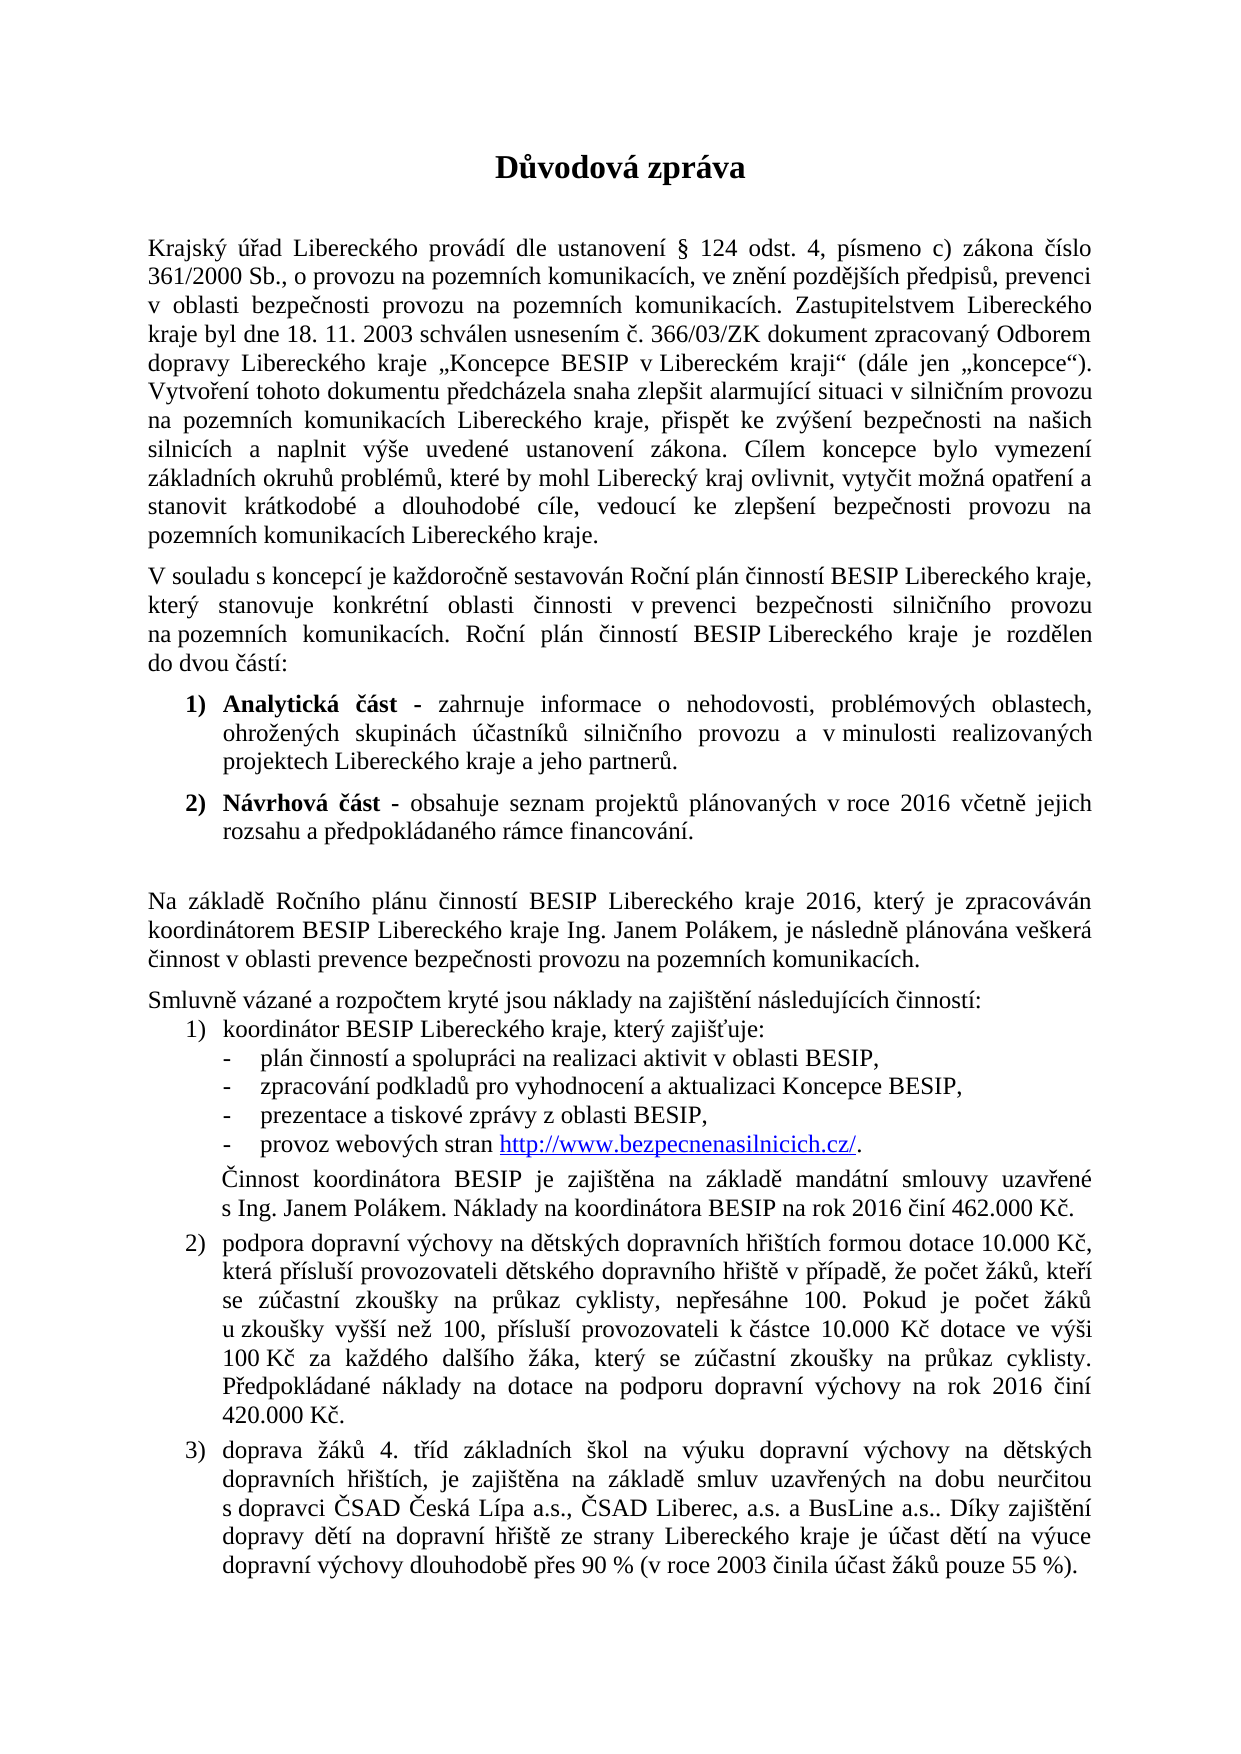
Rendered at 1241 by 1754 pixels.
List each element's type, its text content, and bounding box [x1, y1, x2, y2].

list podpora dopravní výchovy na dětských dopravních hřištích formou dotace 10.000 Kč, která přísluší provozovateli dětského dopravního hřiště v případě, že počet žáků, kteří se zúčastní zkoušky na průkaz cyklisty, nepřesáhne 100. Pokud je počet žáků u zkoušky vyšší než 100, přísluší provozovateli k částce 10.000 Kč dotace ve výši 100 Kč za každého dalšího žáka, který se zúčastní zkoušky na průkaz cyklisty. Předpokládané náklady na dotace na podporu dopravní výchovy na rok 2016 činí 420.000 Kč. [185, 1228, 1093, 1429]
list plán činností a spolupráci na realizaci aktivit v oblasti BESIP, [223, 1043, 1093, 1071]
list doprava žáků 4. tříd základních škol na výuku dopravní výchovy na dětských dopravních hřištích, je zajištěna na základě smluv uzavřených na dobu neurčitou s dopravci ČSAD Česká Lípa a.s., ČSAD Liberec, a.s. a BusLine a.s.. Díky zajištění dopravy dětí na dopravní hřiště ze strany Libereckého kraje je účast dětí na výuce dopravní výchovy dlouhodobě přes 90 % (v roce 2003 činila účast žáků pouze 55 %). [185, 1435, 1093, 1579]
list koordinátor BESIP Libereckého kraje, který zajišťuje: [185, 1014, 1093, 1043]
list Na základě Ročního plánu činností BESIP Libereckého kraje 2016, který je zpracováván koordinátorem BESIP Libereckého kraje Ing. Janem Polákem, je následně plánována veškerá činnost v oblasti prevence bezpečnosti provozu na pozemních komunikacích. [148, 886, 1093, 973]
list zpracování podkladů pro vyhodnocení a aktualizaci Koncepce BESIP, [223, 1071, 1093, 1100]
list prezentace a tiskové zprávy z oblasti BESIP, [223, 1100, 1093, 1129]
text Důvodová zpráva [148, 148, 1093, 186]
list provoz webových stran http://www.bezpecnenasilnicich.cz/. [223, 1129, 1093, 1158]
list Návrhová část - obsahuje seznam projektů plánovaných v roce 2016 včetně jejich rozsahu a předpokládaného rámce financování. [185, 788, 1093, 845]
text Krajský úřad Libereckého provádí dle ustanovení § 124 odst. 4, písmeno c) zákona číslo 361/2000 Sb., o provozu na pozemních komunikacích, ve znění pozdějších předpisů, prevenci v oblasti bezpečnosti provozu na pozemních komunikacích. Zastupitelstvem Libereckého kraje byl dne 18. 11. 2003 schválen usnesením č. 366/03/ZK dokument zpracovaný Odborem dopravy Libereckého kraje „Koncepce BESIP v Libereckém kraji“ (dále jen „koncepce“). Vytvoření tohoto dokumentu předcházela snaha zlepšit alarmující situaci v silničním provozu na pozemních komunikacích Libereckého kraje, přispět ke zvýšení bezpečnosti na našich silnicích a naplnit výše uvedené ustanovení zákona. Cílem koncepce bylo vymezení základních okruhů problémů, které by mohl Liberecký kraj ovlivnit, vytyčit možná opatření a stanovit krátkodobé a dlouhodobé cíle, vedoucí ke zlepšení bezpečnosti provozu na pozemních komunikacích Libereckého kraje. [148, 233, 1093, 549]
text V souladu s koncepcí je každoročně sestavován Roční plán činností BESIP Libereckého kraje, který stanovuje konkrétní oblasti činnosti v prevenci bezpečnosti silničního provozu na pozemních komunikacích. Roční plán činností BESIP Libereckého kraje je rozdělen do dvou částí: [148, 561, 1093, 676]
list Analytická část - zahrnuje informace o nehodovosti, problémových oblastech, ohrožených skupinách účastníků silničního provozu a v minulosti realizovaných projektech Libereckého kraje a jeho partnerů. [185, 689, 1093, 775]
text Smluvně vázané a rozpočtem kryté jsou náklady na zajištění následujících činností: [148, 985, 1093, 1014]
text Činnost koordinátora BESIP je zajištěna na základě mandátní smlouvy uzavřené s Ing. Janem Polákem. Náklady na koordinátora BESIP na rok 2016 činí 462.000 Kč. [221, 1164, 1093, 1221]
